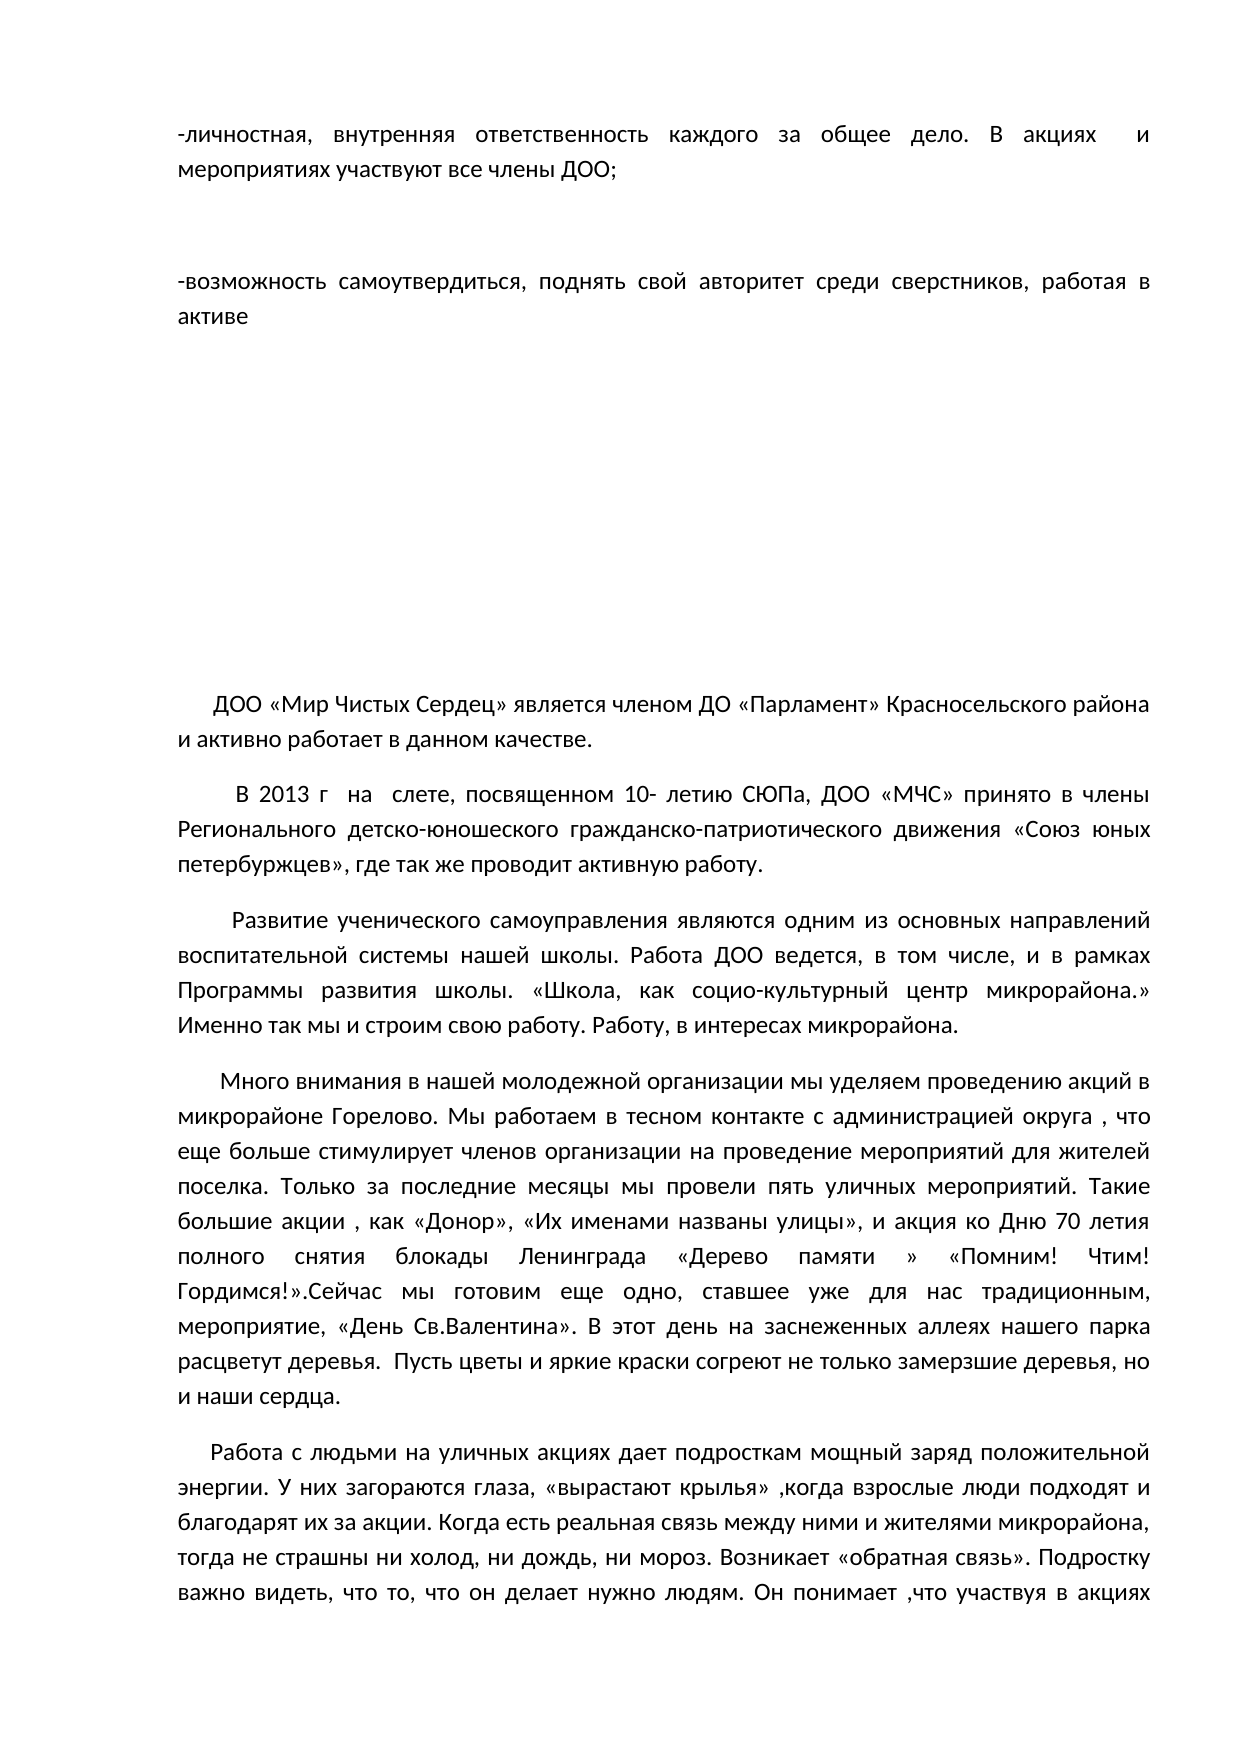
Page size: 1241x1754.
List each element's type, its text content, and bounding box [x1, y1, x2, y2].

text -возможность самоутвердиться, поднять свой авторитет среди сверстников, работая в активе [177, 265, 1152, 330]
text ДОО «Мир Чистых Сердец» является членом ДО «Парламент» Красносельского района и активно работает в данном качестве. [177, 688, 1152, 753]
text Развитие ученического самоуправления являются одним из основных направлений воспитательной системы нашей школы. Работа ДОО ведется, в том числе, и в рамках Программы развития школы. «Школа, как социо-культурный центр микрорайона.» Именно так мы и строим свою работу. Работу, в интересах микрорайона. [177, 904, 1152, 1040]
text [177, 1436, 1152, 1607]
text Много внимания в нашей молодежной организации мы уделяем проведению акций в микрорайоне Горелово. Мы работаем в тесном контакте с администрацией округа , что еще больше стимулирует членов организации на проведение мероприятий для жителей поселка. Только за последние месяцы мы провели пять уличных мероприятий. Такие большие акции , как «Донор», «Их именами названы улицы», и акция ко Дню 70 летия полного снятия блокады Ленинграда «Дерево памяти » «Помним! Чтим! Гордимся!».Сейчас мы готовим еще одно, ставшее уже для нас традиционным, мероприятие, «День Св.Валентина». В этот день на заснеженных аллеях нашего парка расцветут деревья. Пусть цветы и яркие краски согреют не только замерзшие деревья, но и наши сердца. [177, 1065, 1152, 1411]
text -личностная, внутренняя ответственность каждого за общее дело. В акциях и мероприятиях участвуют все члены ДОО; [177, 118, 1152, 184]
text В на слете, посвященном 10- летию СЮПа, ДОО «МЧС» принято в члены Регионального детско-юношеского гражданско-патриотического движения «Союз юных петербуржцев», где так же проводит активную работу. [177, 779, 1152, 879]
